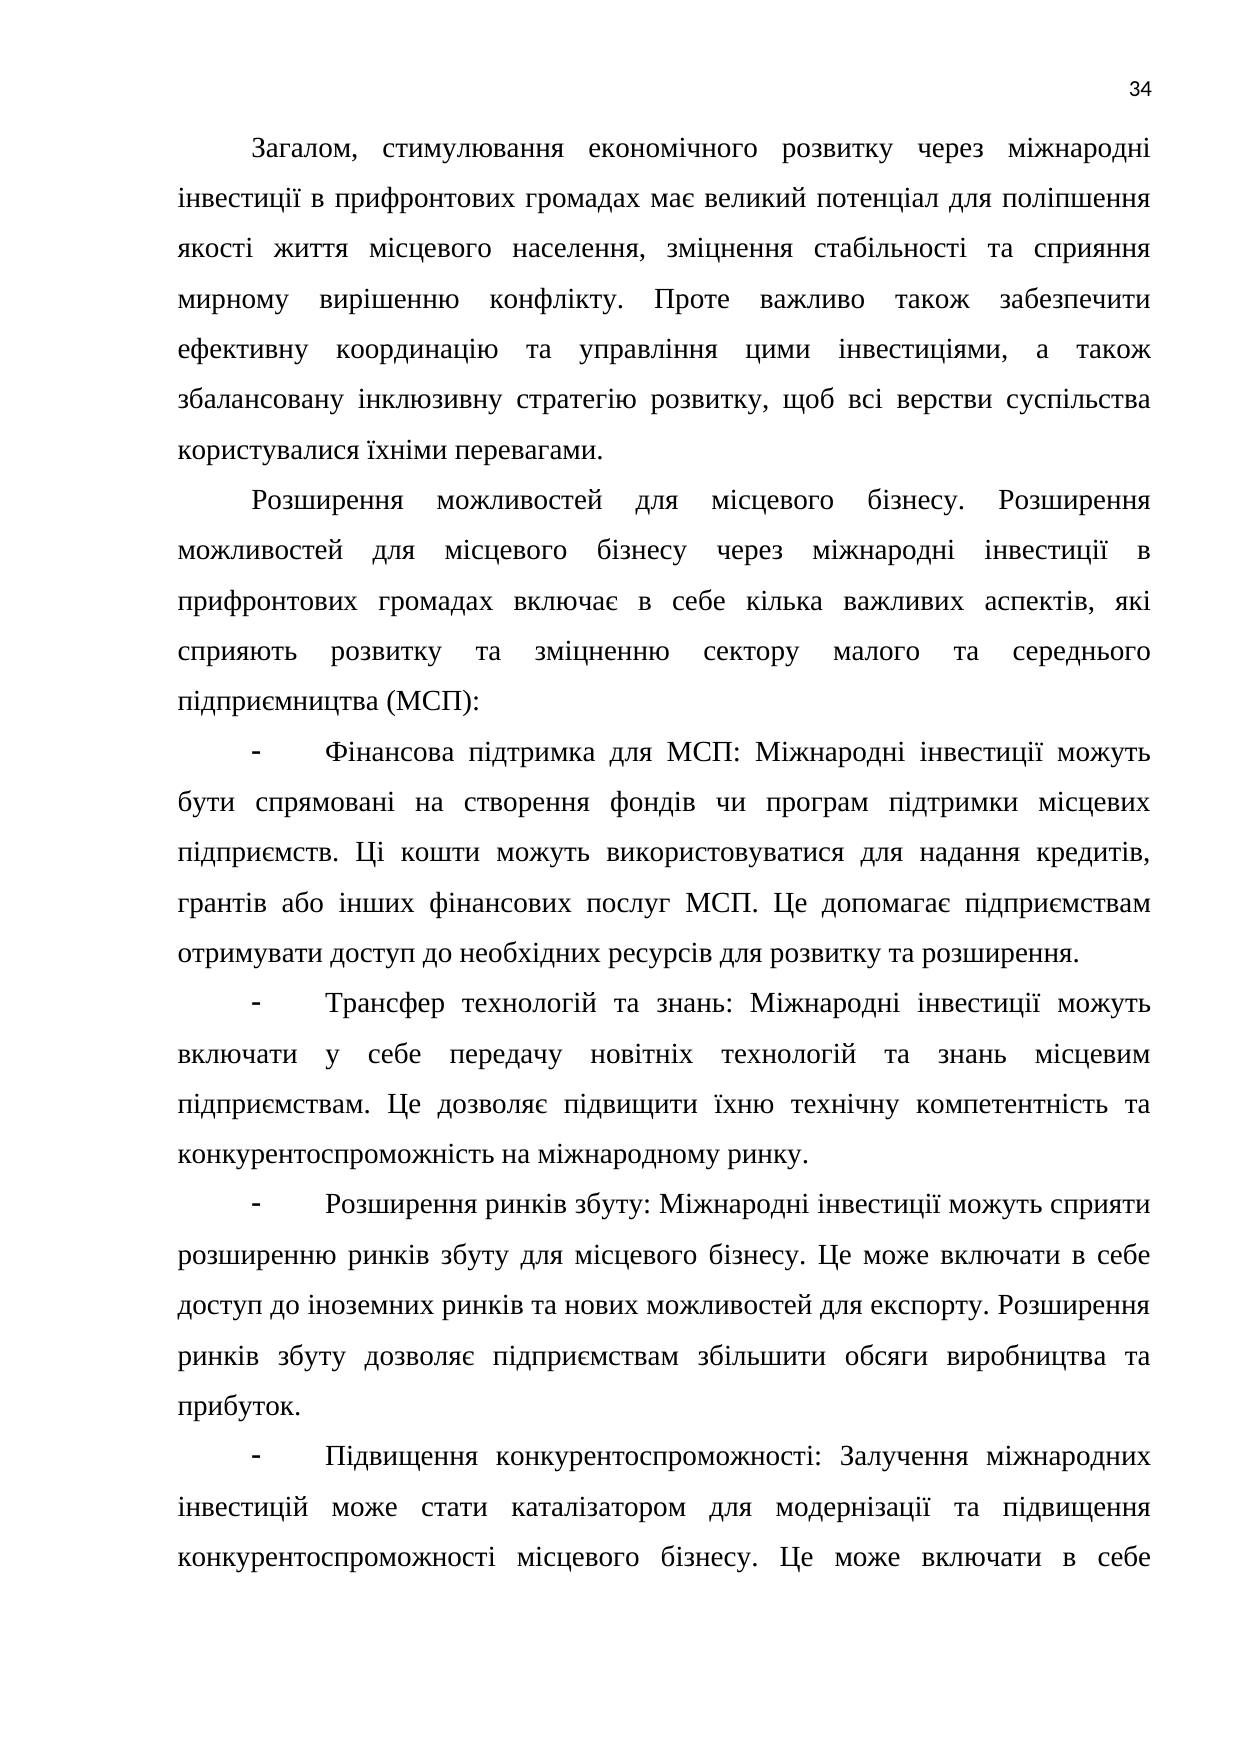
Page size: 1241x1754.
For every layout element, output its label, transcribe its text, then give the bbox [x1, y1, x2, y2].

text Загалом, стимулювання економічного розвитку через міжнародні інвестиції в прифронтових громадах має великий потенціал для поліпшення якості життя місцевого населення, зміцнення стабільності та сприяння мирному вирішенню конфлікту. Проте важливо також забезпечити ефективну координацію та управління цими інвестиціями, а також збалансовану інклюзивну стратегію розвитку, щоб всі верстви суспільства користувалися їхніми перевагами. [177, 130, 1152, 465]
list Фінансова підтримка для МСП: Міжнародні інвестиції можуть бути спрямовані на створення фондів чи програм підтримки місцевих підприємств. Ці кошти можуть використовуватися для надання кредитів, грантів або інших фінансових послуг МСП. Це допомагає підприємствам отримувати доступ до необхідних ресурсів для розвитку та розширення. [177, 734, 1152, 968]
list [177, 1438, 1152, 1573]
list Трансфер технологій та знань: Міжнародні інвестиції можуть включати у себе передачу новітніх технологій та знань місцевим підприємствам. Це дозволяє підвищити їхню технічну компетентність та конкурентоспроможність на міжнародному ринку. [177, 985, 1152, 1170]
text Розширення можливостей для місцевого бізнесу. Розширення можливостей для місцевого бізнесу через міжнародні інвестиції в прифронтових громадах включає в себе кілька важливих аспектів, які сприяють розвитку та зміцненню сектору малого та середнього підприємництва (МСП): [177, 482, 1152, 717]
list Розширення ринків збуту: Міжнародні інвестиції можуть сприяти розширенню ринків збуту для місцевого бізнесу. Це може включати в себе доступ до іноземних ринків та нових можливостей для експорту. Розширення ринків збуту дозволяє підприємствам збільшити обсяги виробництва та прибуток. [177, 1187, 1152, 1422]
